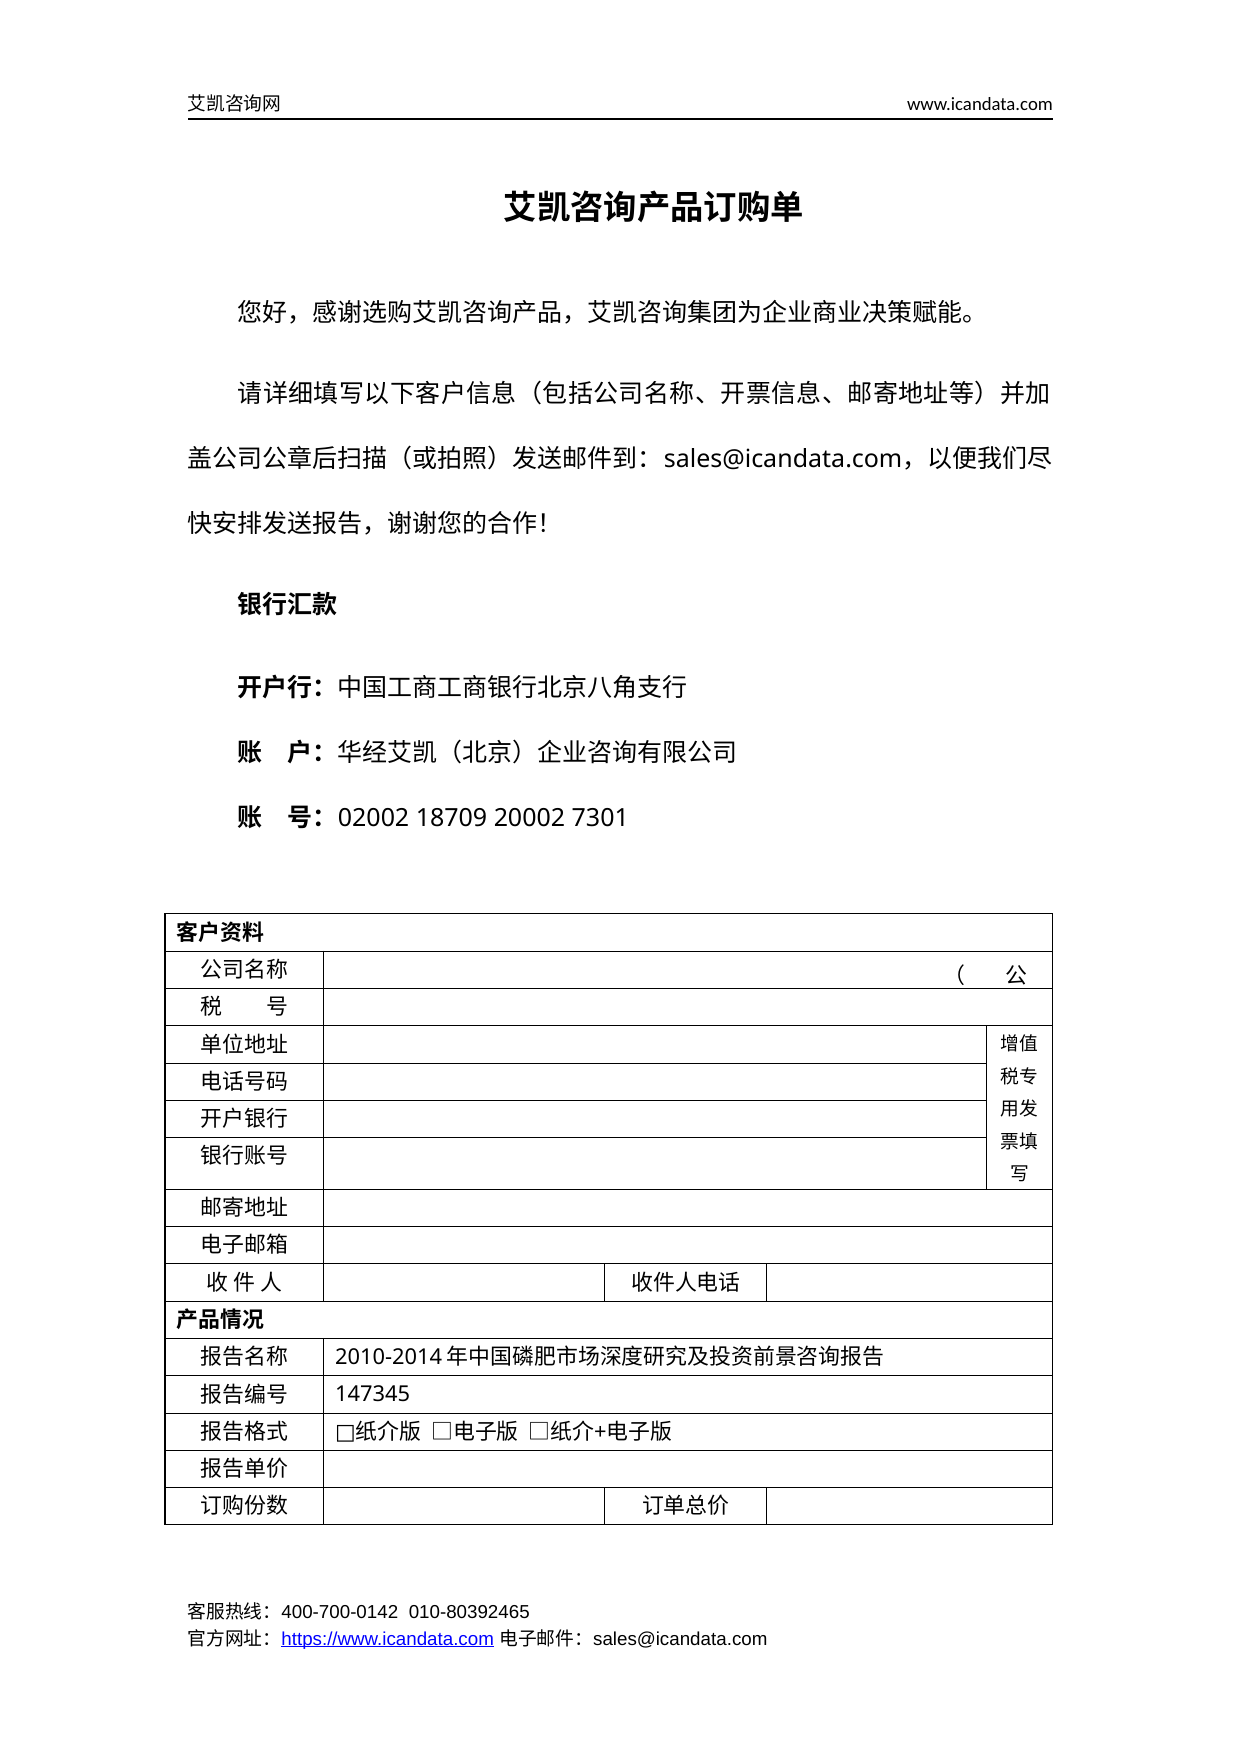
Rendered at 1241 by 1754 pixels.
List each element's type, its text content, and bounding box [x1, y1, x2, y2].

table_cell [324, 952, 1052, 988]
table_cell 订购份数 [166, 1488, 323, 1524]
table_cell [324, 1101, 986, 1137]
table_cell [324, 1190, 1052, 1226]
table_cell 报告单价 [166, 1451, 323, 1487]
table_cell 增值税专用发票填写 [987, 1026, 1052, 1189]
table_cell [324, 1064, 986, 1100]
table_cell 147345 [324, 1376, 1052, 1412]
text 开户行：中国工商工商银行北京八角支行 [187, 653, 1053, 718]
table_cell 订单总价 [605, 1488, 766, 1524]
table_cell [324, 1227, 1052, 1263]
text 账 号：02002 18709 20002 7301 [187, 783, 1053, 848]
text 账 户：华经艾凯（北京）企业咨询有限公司 [187, 718, 1053, 783]
text 艾凯咨询产品订购单 [187, 172, 1053, 237]
table_cell [324, 1138, 986, 1189]
table_cell 电子邮箱 [166, 1227, 323, 1263]
table_cell [767, 1488, 1052, 1524]
text 银行汇款 [187, 570, 1053, 635]
table_cell 电话号码 [166, 1064, 323, 1100]
table_cell 报告名称 [166, 1339, 323, 1375]
table_cell 邮寄地址 [166, 1190, 323, 1226]
table_cell 单位地址 [166, 1026, 323, 1062]
table_header 客户资料 [166, 914, 1052, 951]
table_cell [767, 1264, 1052, 1301]
table_cell [324, 1488, 604, 1524]
table_cell 产品情况 [166, 1302, 1052, 1338]
table_cell □纸介版 □电子版 □纸介+电子版 [324, 1414, 1052, 1450]
table_cell 银行账号 [166, 1138, 323, 1189]
table_cell 公司名称 [166, 952, 323, 988]
text 您好，感谢选购艾凯咨询产品，艾凯咨询集团为企业商业决策赋能。 [187, 278, 1053, 343]
table_cell 税 号 [166, 989, 323, 1025]
table_cell [324, 1451, 1052, 1487]
table_cell [324, 989, 1052, 1025]
table_cell [324, 1264, 604, 1301]
table_cell 开户银行 [166, 1101, 323, 1137]
table_cell 报告编号 [166, 1376, 323, 1412]
table_cell 2010-2014年中国磷肥市场深度研究及投资前景咨询报告 [324, 1339, 1052, 1375]
table_cell 收 件 人 [166, 1264, 323, 1301]
table_cell [324, 1026, 986, 1062]
text 请详细填写以下客户信息（包括公司名称、开票信息、邮寄地址等）并加盖公司公章后扫描（或拍照）发送邮件到：sales@icandata.com，以便我们尽快安排发送报告，谢谢您的合作！ [187, 359, 1053, 554]
table_cell 报告格式 [166, 1414, 323, 1450]
table_cell 收件人电话 [605, 1264, 766, 1301]
